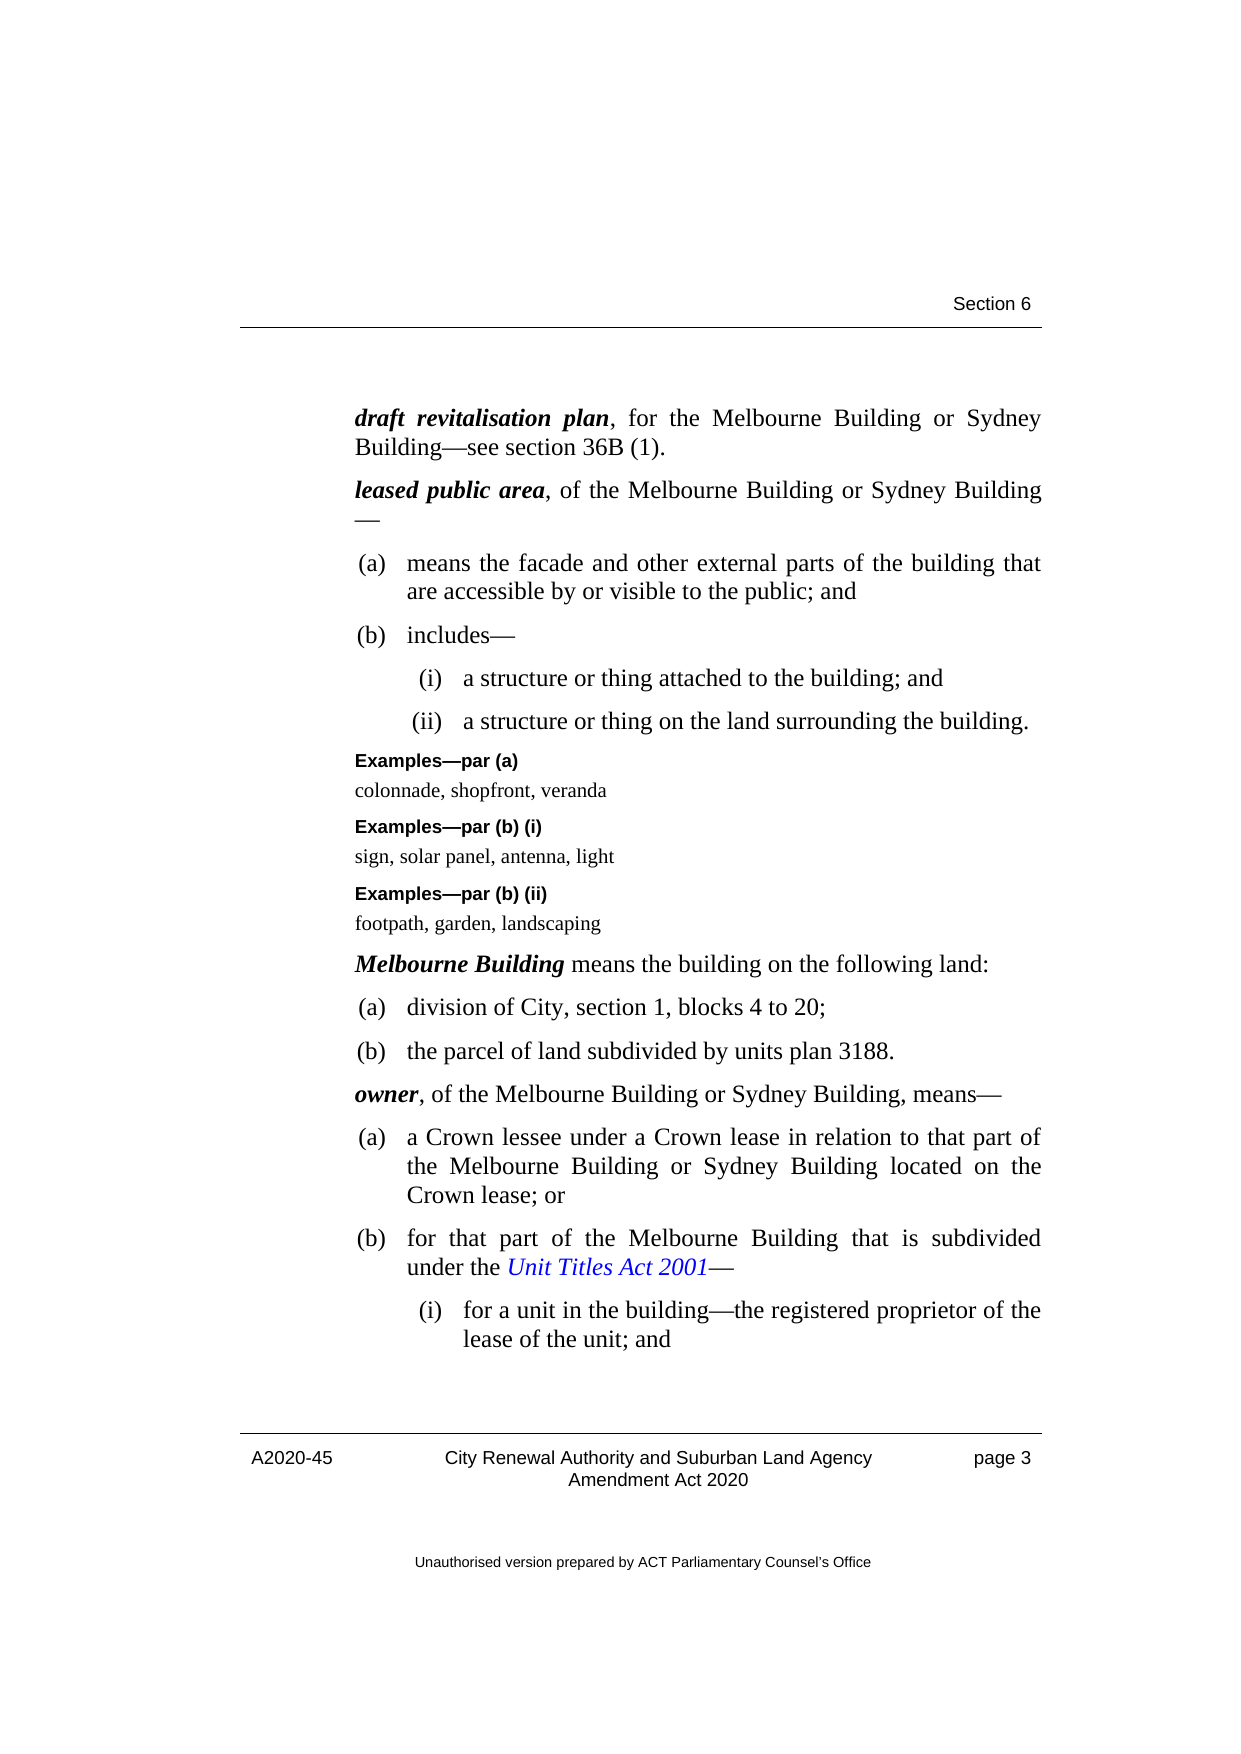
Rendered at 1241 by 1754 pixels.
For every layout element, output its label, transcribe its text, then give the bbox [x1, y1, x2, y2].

text (b) for that part of the Melbourne Building that is subdivided under the Unit Titles Act 2001— [240, 1223, 1042, 1281]
text (a) a Crown lessee under a Crown lease in relation to that part of the Melbourne Building or Sydney Building located on the Crown lease; or [240, 1122, 1042, 1209]
text footpath, garden, landscaping [354, 911, 1042, 934]
text leased public area, of the Melbourne Building or Sydney Building— [354, 476, 1042, 533]
text sign, solar panel, antenna, light [354, 844, 1042, 868]
text (a) means the facade and other external parts of the building that are accessible by or visible to the public; and [240, 548, 1042, 605]
text (ii) a structure or thing on the land surrounding the building. [240, 706, 1042, 735]
text Melbourne Building means the building on the following land: [354, 949, 1042, 978]
text owner, of the Melbourne Building or Sydney Building, means— [354, 1079, 1042, 1108]
text (i) for a unit in the building—the registered proprietor of the lease of the unit; and [240, 1295, 1042, 1353]
text (b) includes— [240, 620, 1042, 648]
text colonnade, shopfront, veranda [354, 778, 1042, 802]
text draft revitalisation plan, for the Melbourne Building or Sydney Building—see section 36B (1). [354, 403, 1042, 461]
text (i) a structure or thing attached to the building; and [240, 663, 1042, 692]
text Examples—par (a) [354, 750, 1042, 771]
text Examples—par (b) (ii) [354, 883, 1042, 904]
text (b) the parcel of land subdivided by units plan 3188. [240, 1036, 1042, 1064]
text Examples—par (b) (i) [354, 816, 1042, 838]
text (a) division of City, section 1, blocks 4 to 20; [240, 992, 1042, 1021]
